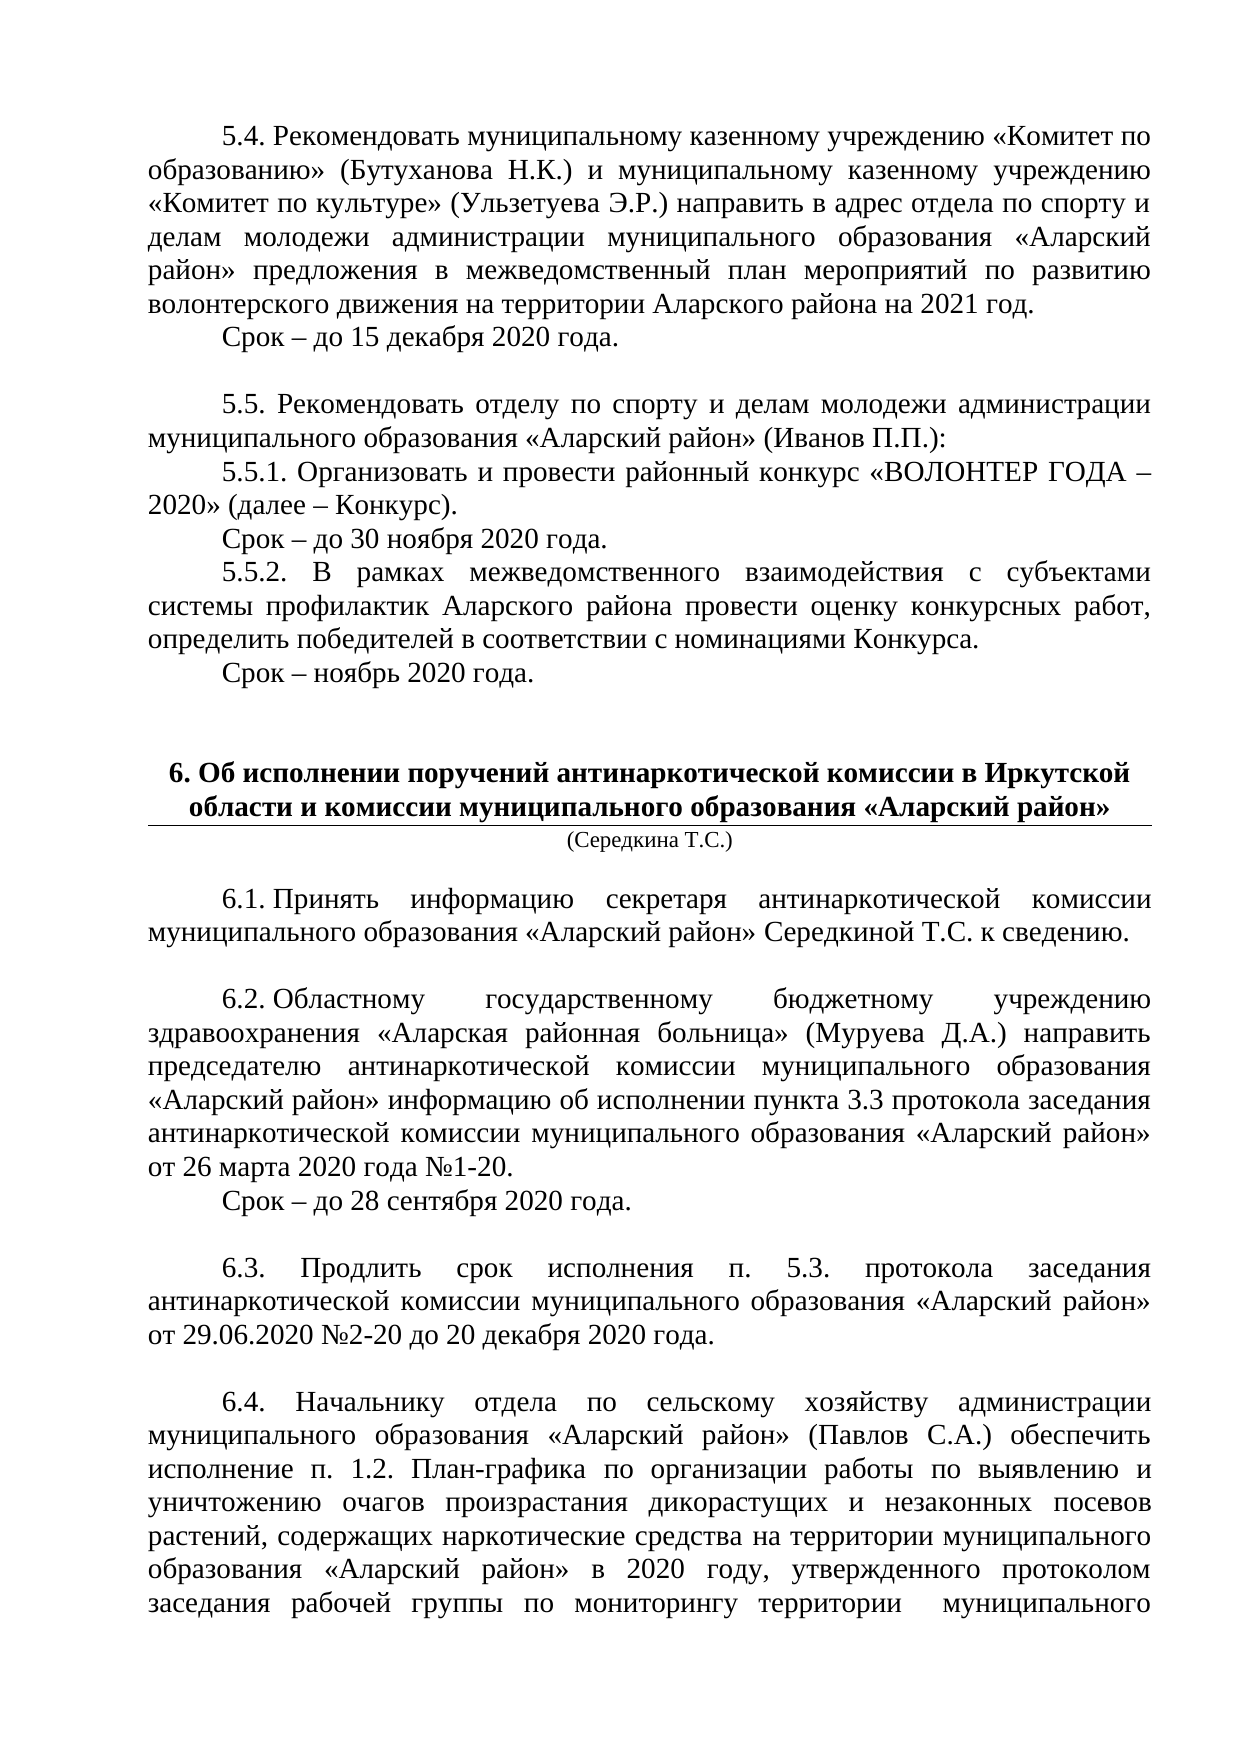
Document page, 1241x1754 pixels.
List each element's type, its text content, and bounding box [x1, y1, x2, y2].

list (Середкина Т.С.) [148, 826, 1152, 852]
text 5.5. Рекомендовать отделу по спорту и делам молодежи администрации муниципального образования «Аларский район» (Иванов П.П.): [148, 387, 1152, 454]
text Срок – до 30 ноября 2020 года. [148, 521, 1152, 554]
text Срок – до 15 декабря 2020 года. [148, 319, 1152, 353]
text 5.5.1. Организовать и провести районный конкурс «ВОЛОНТЕР ГОДА – 2020» (далее – Конкурс). [148, 454, 1152, 521]
text 5.5.2. В рамках межведомственного взаимодействия с субъектами системы профилактик Аларского района провести оценку конкурсных работ, определить победителей в соответствии с номинациями Конкурса. [148, 554, 1152, 655]
text 6.2. Областному государственному бюджетному учреждению здравоохранения «Аларская районная больница» (Муруева Д.А.) направить председателю антинаркотической комиссии муниципального образования «Аларский район» информацию об исполнении пункта 3.3 протокола заседания антинаркотической комиссии муниципального образования «Аларский район» от 26 марта 2020 года №1-20. [148, 1015, 1152, 1183]
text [148, 1451, 1152, 1619]
text 6.3. Продлить срок исполнения п. 5.3. протокола заседания антинаркотической комиссии муниципального образования «Аларский район» от 29.06.2020 №2-20 до 20 декабря 2020 года. [148, 1250, 1152, 1350]
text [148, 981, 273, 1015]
text 5.4. Рекомендовать муниципальному казенному учреждению «Комитет по образованию» (Бутуханова Н.К.) и муниципальному казенному учреждению «Комитет по культуре» (Ульзетуева Э.Р.) направить в адрес отдела по спорту и делам молодежи администрации муниципального образования «Аларский район» предложения в межведомственный план мероприятий по развитию волонтерского движения на территории Аларского района на 2021 год. [148, 118, 1152, 319]
text Срок – до 28 сентября 2020 года. [148, 1183, 1152, 1216]
text 6.1. Принять информацию секретаря антинаркотической комиссии муниципального образования «Аларский район» Середкиной Т.С. к сведению. [148, 881, 1152, 948]
text 6. Об исполнении поручений антинаркотической комиссии в Иркутской области и комиссии муниципального образования «Аларский район» [148, 756, 1152, 825]
text Срок – ноябрь 2020 года. [148, 655, 1152, 688]
